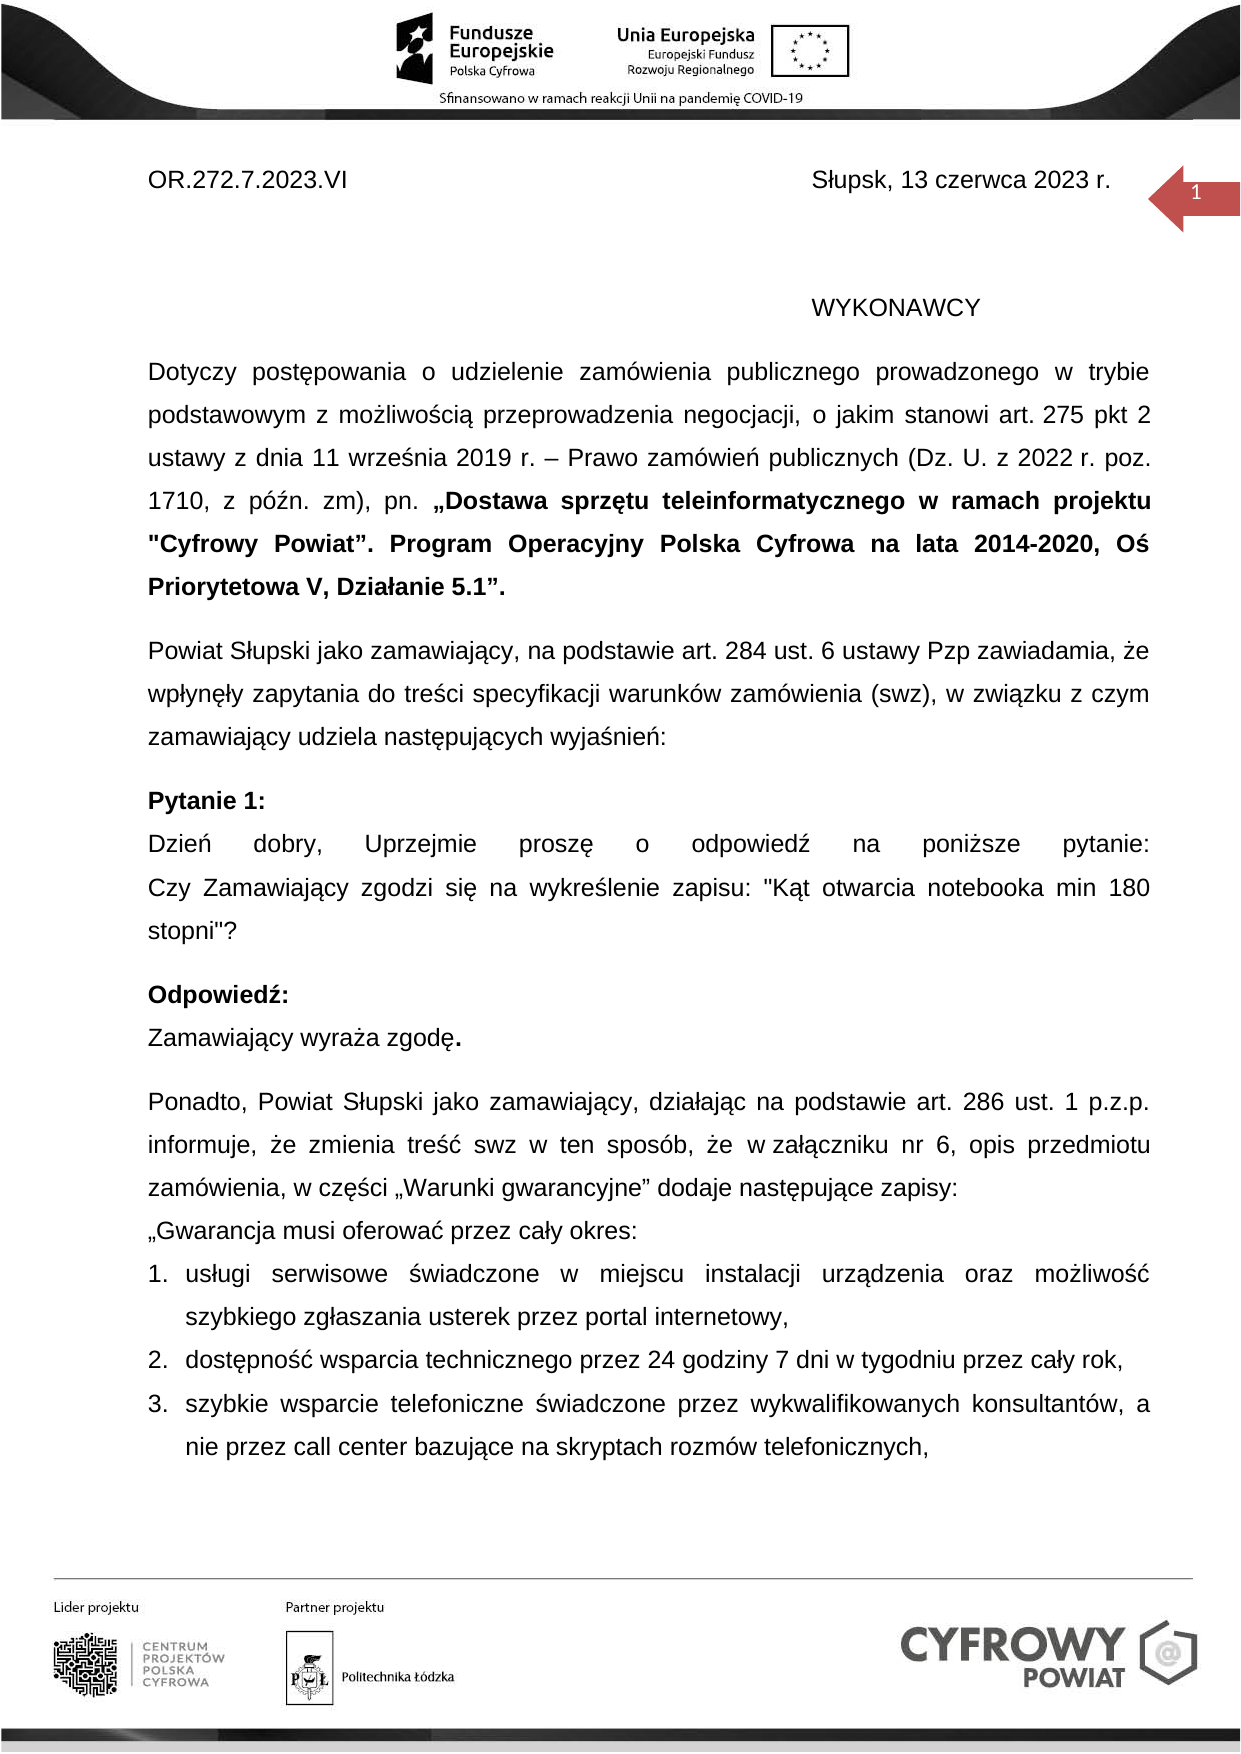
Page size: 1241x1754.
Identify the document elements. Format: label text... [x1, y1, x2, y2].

list dostępność wsparcia technicznego przez 24 godziny 7 dni w tygodniu przez cały rok, [148, 1346, 1152, 1374]
text Ponadto, Powiat Słupski jako zamawiający, działając na podstawie art. 286 ust. 1 p.z.p. informuje, że zmienia treść swz w ten sposób, że w załączniku nr 6, opis przedmiotu zamówienia, w części „Warunki gwarancyjne” dodaje następujące zapisy: [148, 1087, 1152, 1202]
list szybkie wsparcie telefoniczne świadczone przez wykwalifikowanych konsultantów, a nie przez call center bazujące na skryptach rozmów telefonicznych, [148, 1389, 1152, 1461]
text Pytanie 1: [148, 786, 1152, 815]
text WYKONAWCY [148, 293, 1152, 321]
picture [1, 0, 1241, 1752]
text Odpowiedź: [148, 980, 1152, 1008]
list usługi serwisowe świadczone w miejscu instalacji urządzenia oraz możliwość szybkiego zgłaszania usterek przez portal internetowy, [148, 1259, 1152, 1331]
text Zamawiający wyraża zgodę. [148, 1023, 1152, 1052]
text Dotyczy postępowania o udzielenie zamówienia publicznego prowadzonego w trybie podstawowym z możliwością przeprowadzenia negocjacji, o jakim stanowi art. 275 pkt 2 ustawy z dnia 11 września 2019 r. – Prawo zamówień publicznych (Dz. U. z 2022 r. poz. 1710, z późn. zm), pn. „Dostawa sprzętu teleinformatycznego w ramach projektu "Cyfrowy Powiat”. Program Operacyjny Polska Cyfrowa na lata 2014-2020, Oś Priorytetowa V, Działanie 5.1”. [148, 357, 1152, 601]
text „Gwarancja musi oferować przez cały okres: [148, 1216, 1152, 1245]
text OR.272.7.2023.VI Słupsk, 13 czerwca 2023 r. [148, 165, 1152, 194]
text Dzień dobry, Uprzejmie proszę o odpowiedź na poniższe pytanie: Czy Zamawiający zgodzi się na wykreślenie zapisu: "Kąt otwarcia notebooka min 180 stopni"? [148, 829, 1152, 944]
text Powiat Słupski jako zamawiający, na podstawie art. 284 ust. 6 ustawy Pzp zawiadamia, że wpłynęły zapytania do treści specyfikacji warunków zamówienia (swz), w związku z czym zamawiający udziela następujących wyjaśnień: [148, 636, 1152, 751]
